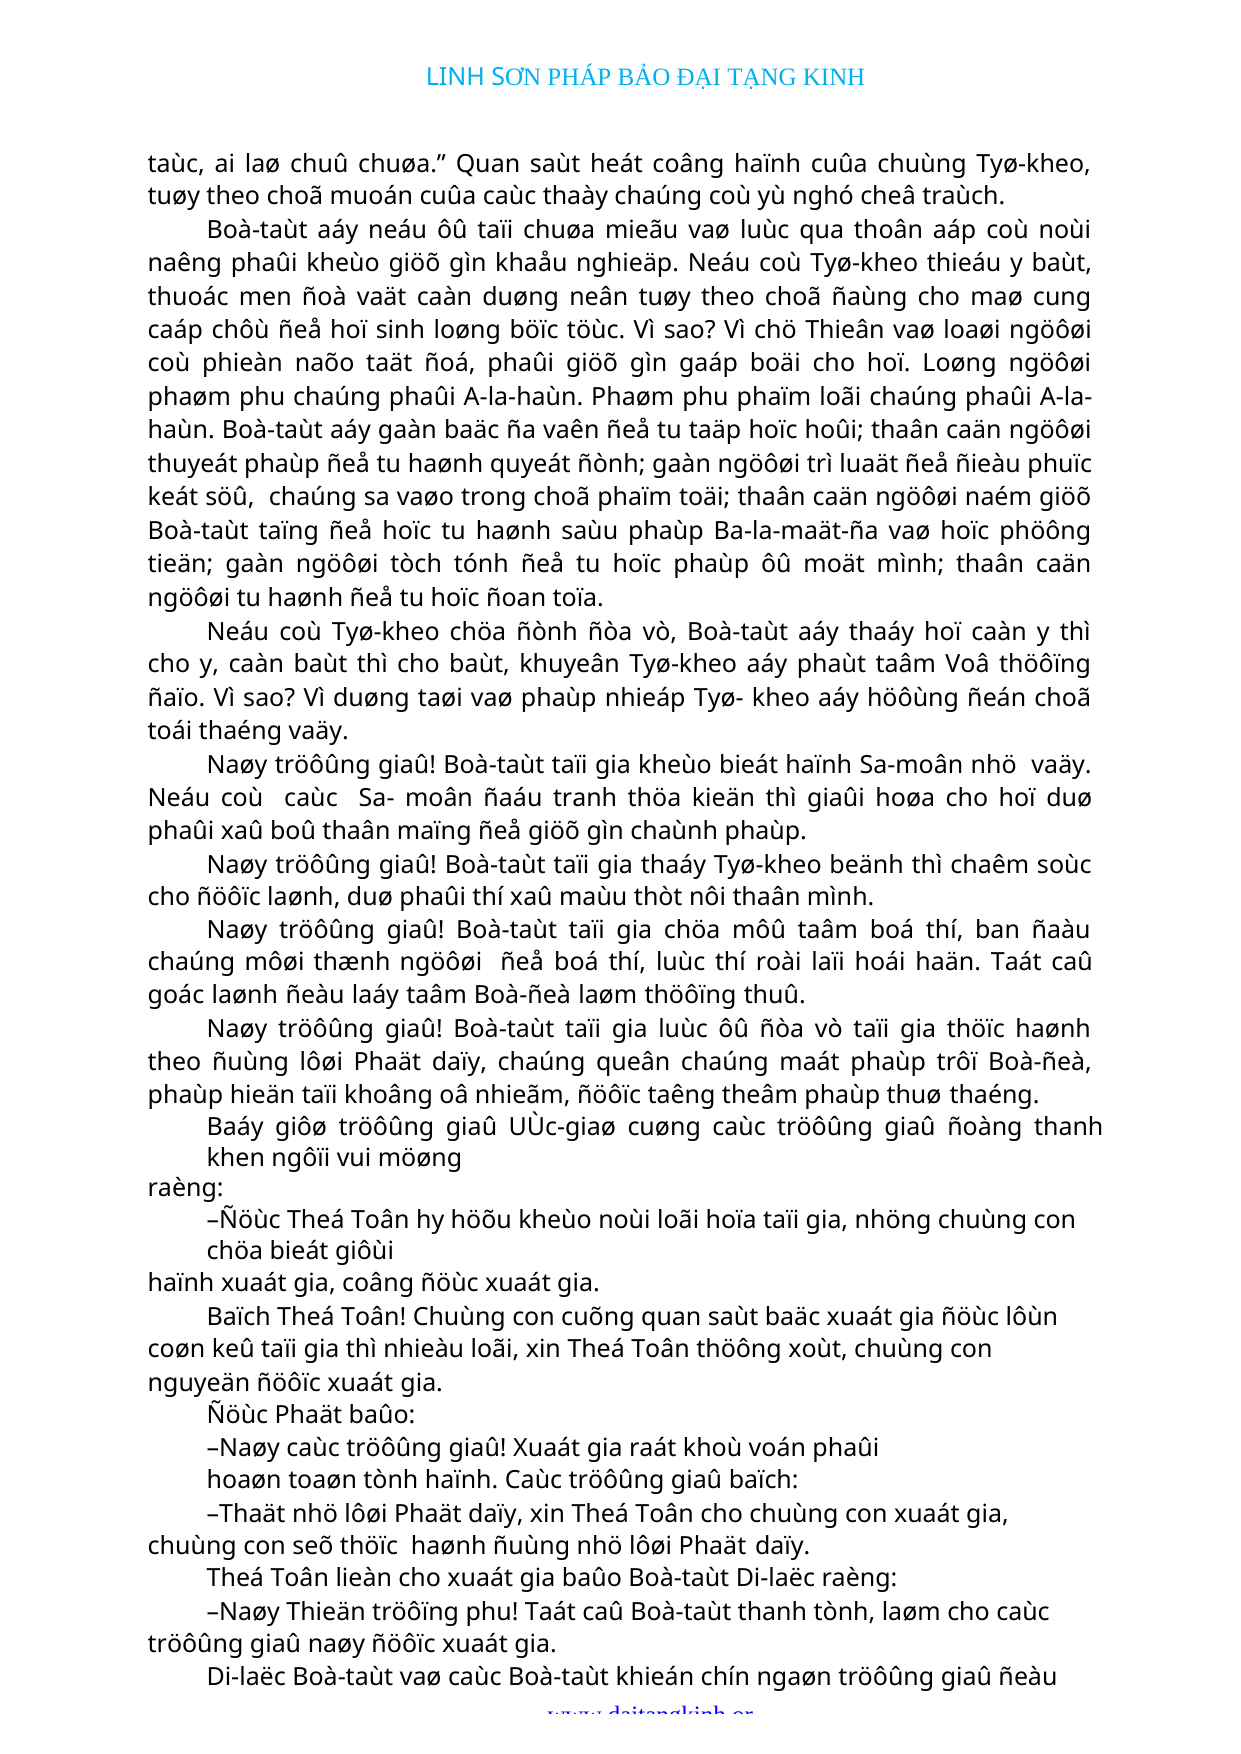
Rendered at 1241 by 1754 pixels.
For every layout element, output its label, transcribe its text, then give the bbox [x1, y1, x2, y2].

text taùc, ai laø chuû chuøa.” Quan saùt heát coâng haïnh cuûa chuùng Tyø-kheo, tuøy theo choã muoán cuûa caùc thaày chaúng coù yù nghó cheâ traùch. [147, 145, 1093, 212]
text Neáu coù Tyø-kheo chöa ñònh ñòa vò, Boà-taùt aáy thaáy hoï caàn y thì cho y, caàn baùt thì cho baùt, khuyeân Tyø-kheo aáy phaùt taâm Voâ thöôïng ñaïo. Vì sao? Vì duøng taøi vaø phaùp nhieáp Tyø- kheo aáy höôùng ñeán choã toái thaéng vaäy. [147, 613, 1093, 747]
text Naøy tröôûng giaû! Boà-taùt taïi gia kheùo bieát haïnh Sa-moân nhö vaäy. Neáu coù caùc Sa- moân ñaáu tranh thöa kieän thì giaûi hoøa cho hoï duø phaûi xaû boû thaân maïng ñeå giöõ gìn chaùnh phaùp. [147, 747, 1093, 847]
text Ñöùc Phaät baûo: [206, 1398, 1105, 1430]
text Boà-taùt aáy neáu ôû taïi chuøa mieãu vaø luùc qua thoân aáp coù noùi naêng phaûi kheùo giöõ gìn khaåu nghieäp. Neáu coù Tyø-kheo thieáu y baùt, thuoác men ñoà vaät caàn duøng neân tuøy theo choã ñaùng cho maø cung caáp chôù ñeå hoï sinh loøng böïc töùc. Vì sao? Vì chö Thieân vaø loaøi ngöôøi coù phieàn naõo taät ñoá, phaûi giöõ gìn gaáp boäi cho hoï. Loøng ngöôøi phaøm phu chaúng phaûi A-la-haùn. Phaøm phu phaïm loãi chaúng phaûi A-la-haùn. Boà-taùt aáy gaàn baäc ña vaên ñeå tu taäp hoïc hoûi; thaân caän ngöôøi thuyeát phaùp ñeå tu haønh quyeát ñònh; gaàn ngöôøi trì luaät ñeå ñieàu phuïc keát söû, chaúng sa vaøo trong choã phaïm toäi; thaân caän ngöôøi naém giöõ Boà-taùt taïng ñeå hoïc tu haønh saùu phaùp Ba-la-maät-ña vaø hoïc phöông tieän; gaàn ngöôøi tòch tónh ñeå tu hoïc phaùp ôû moät mình; thaân caän ngöôøi tu haønh ñeå tu hoïc ñoan toïa. [147, 212, 1093, 613]
text raèng: [147, 1172, 1105, 1203]
text –Naøy caùc tröôûng giaû! Xuaát gia raát khoù voán phaûi hoaøn toaøn tònh haïnh. Caùc tröôûng giaû baïch: [206, 1431, 961, 1496]
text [206, 1660, 1105, 1691]
text –Naøy Thieän tröôïng phu! Taát caû Boà-taùt thanh tònh, laøm cho caùc tröôûng giaû naøy ñöôïc xuaát gia. [147, 1593, 1105, 1660]
text Naøy tröôûng giaû! Boà-taùt taïi gia luùc ôû ñòa vò taïi gia thöïc haønh theo ñuùng lôøi Phaät daïy, chaúng queân chaúng maát phaùp trôï Boà-ñeà, phaùp hieän taïi khoâng oâ nhieãm, ñöôïc taêng theâm phaùp thuø thaéng. [147, 1010, 1093, 1111]
text –Thaät nhö lôøi Phaät daïy, xin Theá Toân cho chuùng con xuaát gia, chuùng con seõ thöïc haønh ñuùng nhö lôøi Phaät daïy. [147, 1496, 1082, 1561]
text Baïch Theá Toân! Chuùng con cuõng quan saùt baäc xuaát gia ñöùc lôùn coøn keû taïi gia thì nhieàu loãi, xin Theá Toân thöông xoùt, chuùng con nguyeän ñöôïc xuaát gia. [147, 1298, 1082, 1398]
text haïnh xuaát gia, coâng ñöùc xuaát gia. [147, 1266, 1105, 1298]
text Baáy giôø tröôûng giaû UÙc-giaø cuøng caùc tröôûng giaû ñoàng thanh khen ngôïi vui möøng [206, 1111, 1105, 1172]
text Naøy tröôûng giaû! Boà-taùt taïi gia chöa môû taâm boá thí, ban ñaàu chaúng môøi thænh ngöôøi ñeå boá thí, luùc thí roài laïi hoái haän. Taát caû goác laønh ñeàu laáy taâm Boà-ñeà laøm thöôïng thuû. [147, 912, 1092, 1010]
text –Ñöùc Theá Toân hy höõu kheùo noùi loãi hoïa taïi gia, nhöng chuùng con chöa bieát giôùi [206, 1203, 1105, 1266]
text Naøy tröôûng giaû! Boà-taùt taïi gia thaáy Tyø-kheo beänh thì chaêm soùc cho ñöôïc laønh, duø phaûi thí xaû maùu thòt nôi thaân mình. [147, 847, 1093, 912]
text Theá Toân lieàn cho xuaát gia baûo Boà-taùt Di-laëc raèng: [206, 1561, 1105, 1593]
